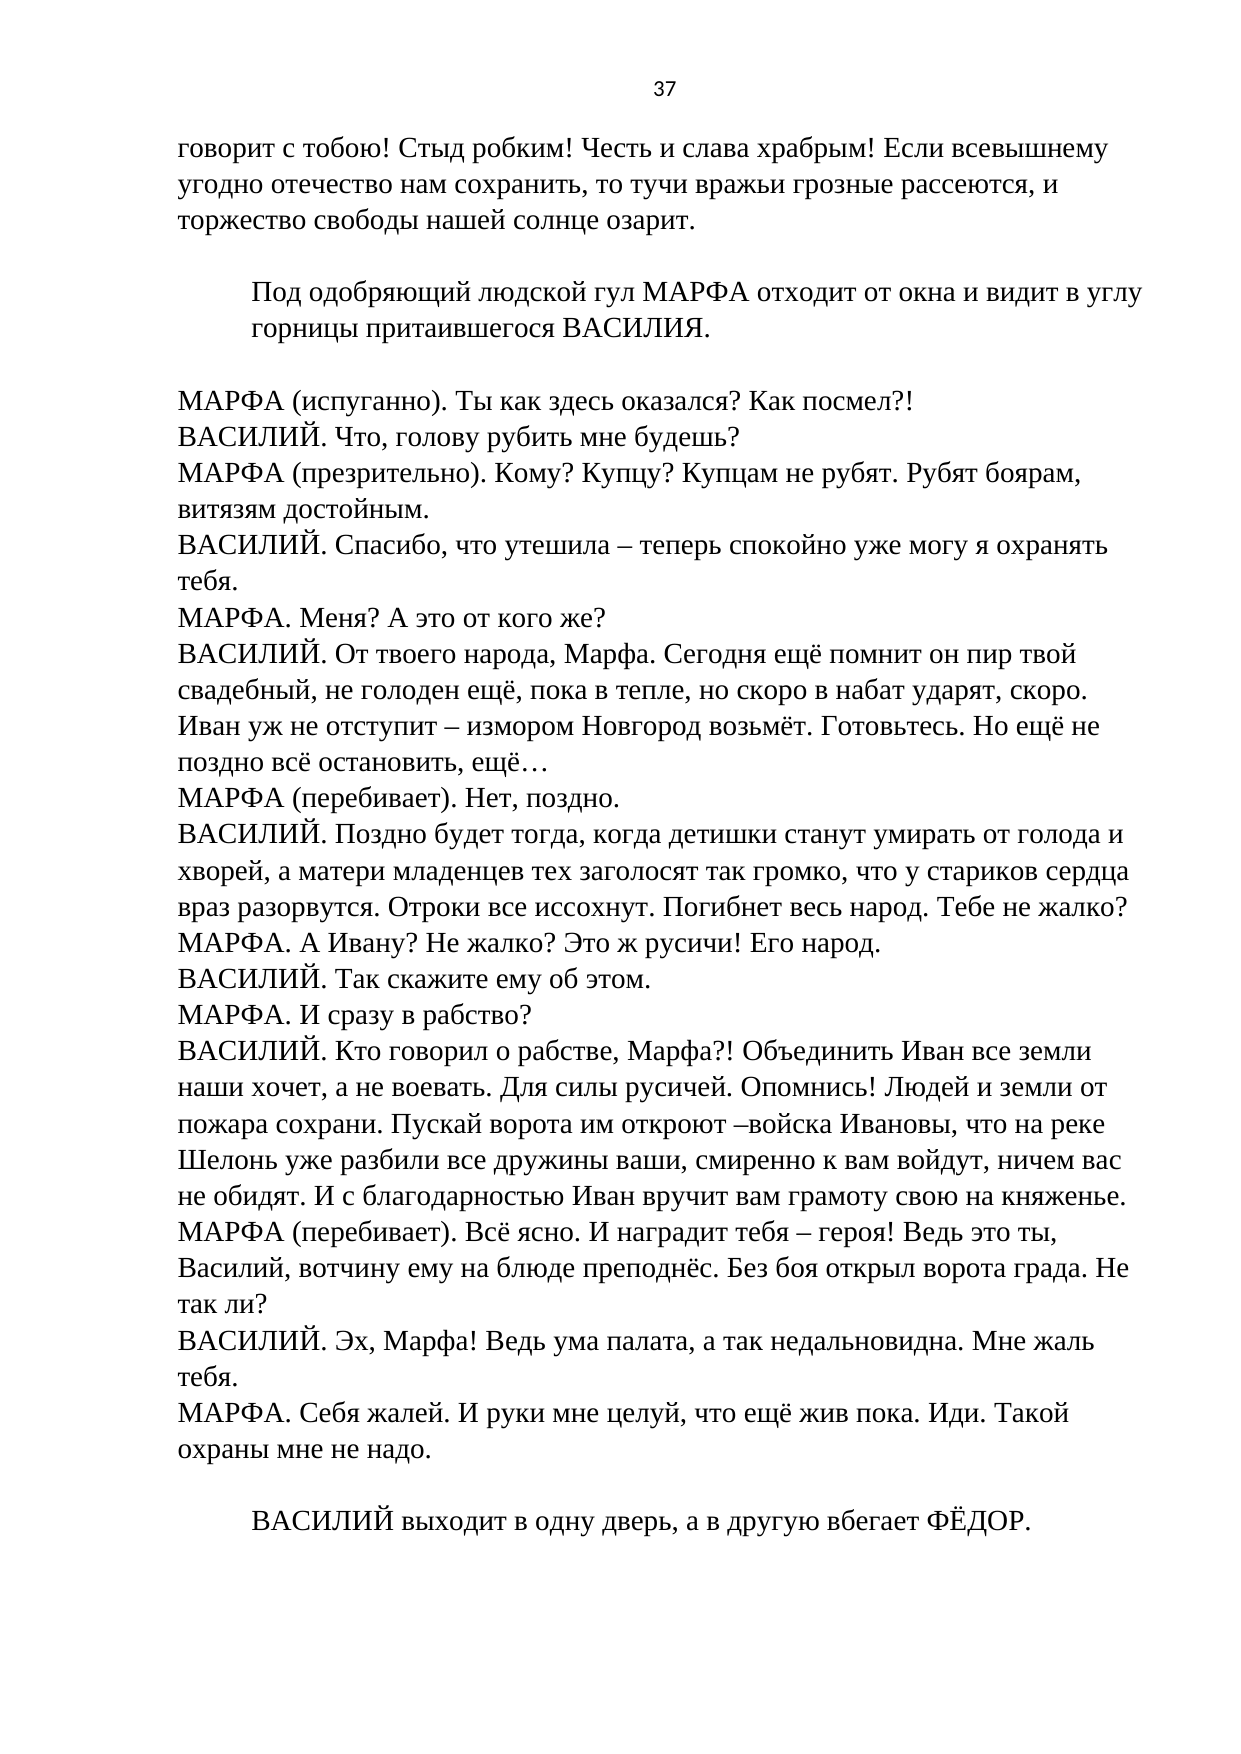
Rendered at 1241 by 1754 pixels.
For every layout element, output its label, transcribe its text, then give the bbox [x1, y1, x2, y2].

text ВАСИЛИЙ. Эх, Марфа! Ведь ума палата, а так недальновидна. Мне жаль тебя. [177, 1323, 1152, 1392]
text МАРФА (перебивает). Нет, поздно. [177, 780, 1152, 814]
text МАРФА. Меня? А это от кого же? [177, 600, 1152, 633]
text МАРФА (испуганно). Ты как здесь оказался? Как посмел?! [177, 383, 1152, 416]
text ВАСИЛИЙ. От твоего народа, Марфа. Сегодня ещё помнит он пир твой свадебный, не голоден ещё, пока в тепле, но скоро в набат ударят, скоро. Иван уж не отступит – измором Новгород возьмёт. Готовьтесь. Но ещё не поздно всё остановить, ещё… [177, 636, 1152, 778]
text ВАСИЛИЙ. Так скажите ему об этом. [177, 961, 1152, 995]
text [177, 130, 1152, 236]
text МАРФА (презрительно). Кому? Купцу? Купцам не рубят. Рубят боярам, витязям достойным. [177, 455, 1152, 525]
text ВАСИЛИЙ. Что, голову рубить мне будешь? [177, 419, 1152, 452]
text Под одобряющий людской гул МАРФА отходит от окна и видит в углу горницы притаившегося ВАСИЛИЯ. [251, 274, 1152, 344]
text МАРФА. А Ивану? Не жалко? Это ж русичи! Его народ. [177, 925, 1152, 958]
text ВАСИЛИЙ выходит в одну дверь, а в другую вбегает ФЁДОР. [177, 1503, 1152, 1537]
text ВАСИЛИЙ. Поздно будет тогда, когда детишки станут умирать от голода и хворей, а матери младенцев тех заголосят так громко, что у стариков сердца враз разорвутся. Отроки все иссохнут. Погибнет весь народ. Тебе не жалко? [177, 817, 1152, 922]
text МАРФА. Себя жалей. И руки мне целуй, что ещё жив пока. Иди. Такой охраны мне не надо. [177, 1395, 1152, 1464]
text ВАСИЛИЙ. Спасибо, что утешила – теперь спокойно уже могу я охранять тебя. [177, 527, 1152, 597]
text МАРФА. И сразу в рабство? [177, 997, 1152, 1031]
text ВАСИЛИЙ. Кто говорил о рабстве, Марфа?! Объединить Иван все земли наши хочет, а не воевать. Для силы русичей. Опомнись! Людей и земли от пожара сохрани. Пускай ворота им откроют –войска Ивановы, что на реке Шелонь уже разбили все дружины ваши, смиренно к вам войдут, ничем вас не обидят. И с благодарностью Иван вручит вам грамоту свою на княженье. [177, 1033, 1152, 1212]
text МАРФА (перебивает). Всё ясно. И наградит тебя – героя! Ведь это ты, Василий, вотчину ему на блюде преподнёс. Без боя открыл ворота града. Не так ли? [177, 1214, 1152, 1320]
